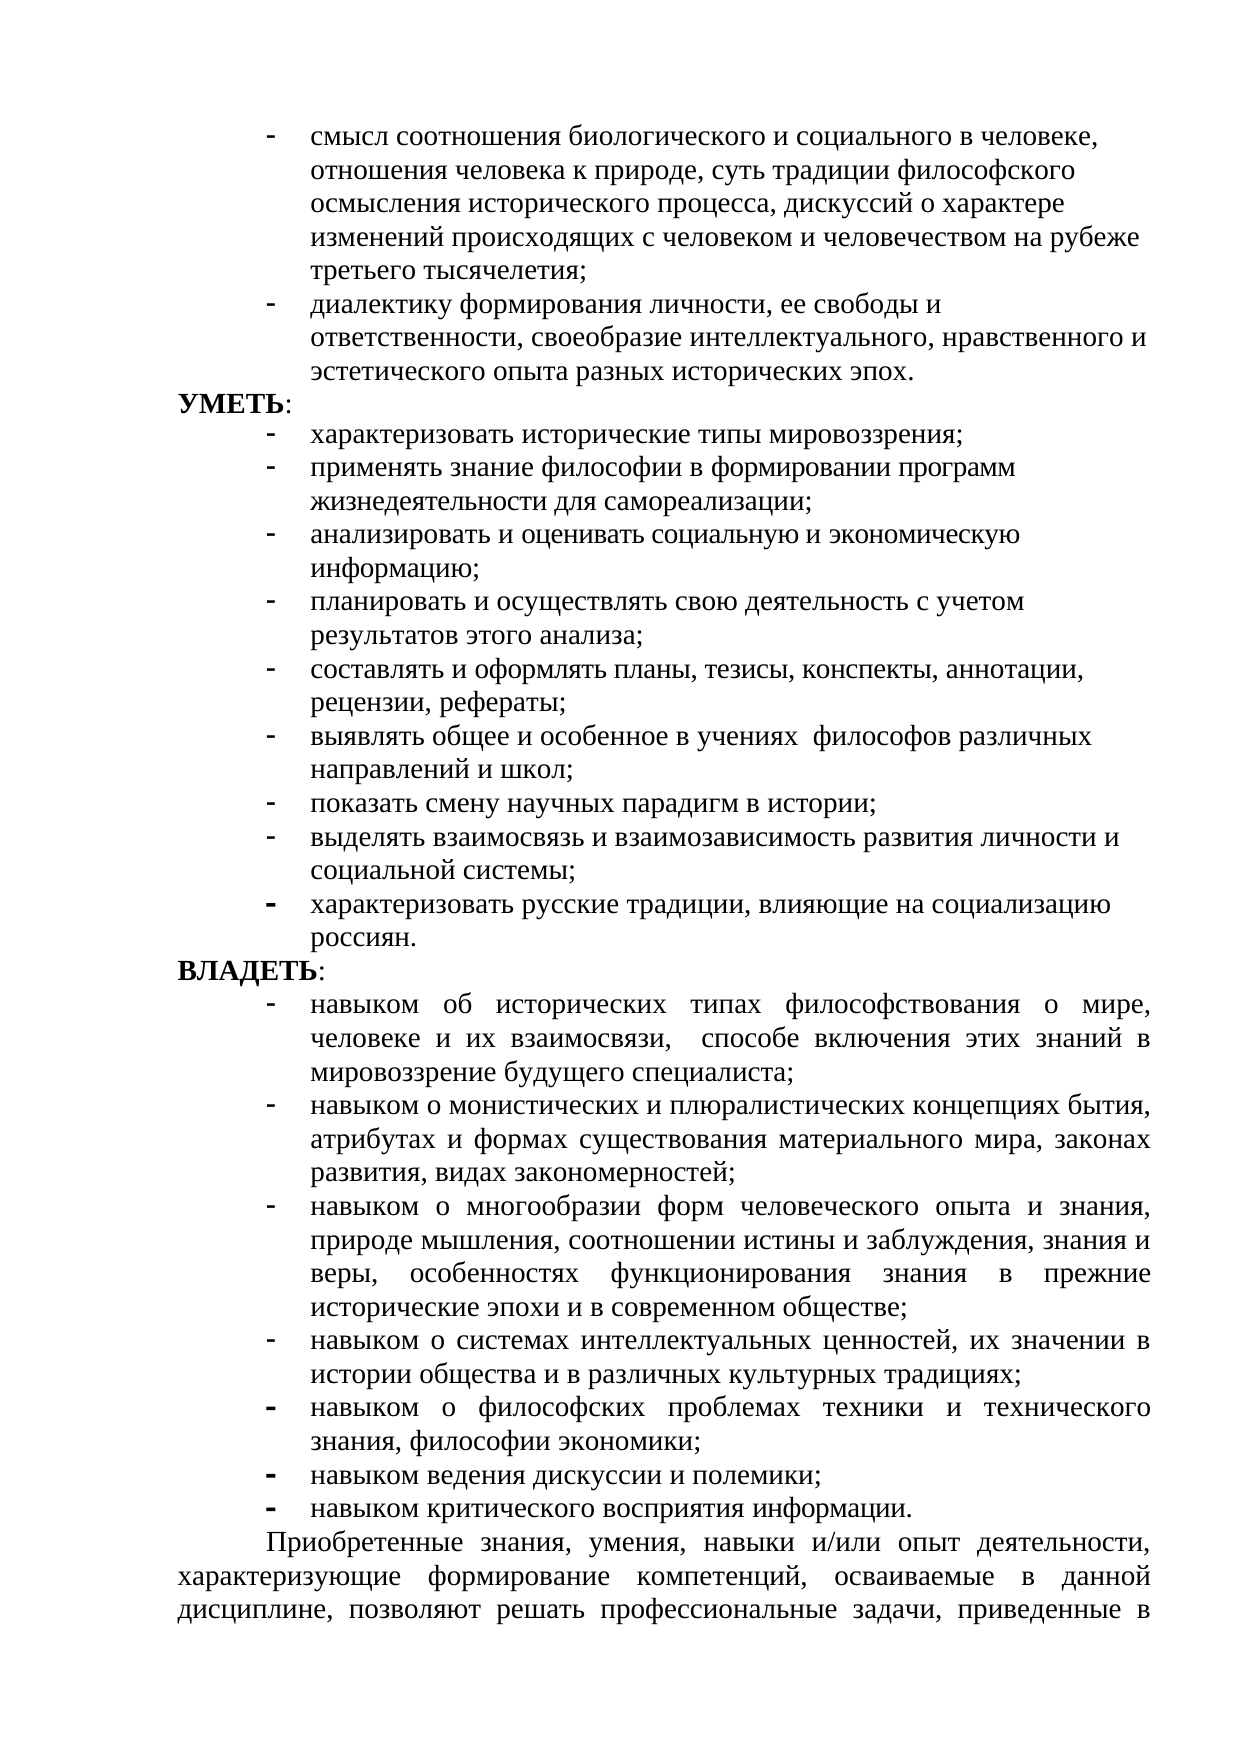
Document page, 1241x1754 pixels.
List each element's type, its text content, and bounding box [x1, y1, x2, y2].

list навыком о многообразии форм человеческого опыта и знания, природе мышления, соотношении истины и заблуждения, знания и веры, особенностях функционирования знания в прежние исторические эпохи и в современном обществе; [266, 1188, 1152, 1322]
list показать смену научных парадигм в истории; [266, 785, 1152, 819]
list характеризовать исторические типы мировоззрения; [266, 420, 1035, 449]
list составлять и оформлять планы, тезисы, конспекты, аннотации, рецензии, рефераты; [266, 651, 1152, 718]
list выделять взаимосвязь и взаимозависимость развития личности и социальной системы; [266, 819, 1152, 886]
list планировать и осуществлять свою деятельность с учетом результатов этого анализа; [266, 583, 1154, 651]
list смысл соотношения биологического и социального в человеке, отношения человека к природе, суть традиции философского осмысления исторического процесса, дискуссий о характере изменений происходящих с человеком и человечеством на рубеже третьего тысячелетия; [266, 118, 1152, 286]
text УМЕТЬ: [177, 387, 1152, 420]
text ВЛАДЕТЬ: [177, 953, 1152, 987]
list характеризовать русские традиции, влияющие на социализацию россиян. [266, 886, 1152, 953]
list навыком о системах интеллектуальных ценностей, их значении в истории общества и в различных культурных традициях; [266, 1322, 1152, 1389]
list навыком о монистических и плюралистических концепциях бытия, атрибутах и формах существования материального мира, законах развития, видах закономерностей; [266, 1087, 1152, 1188]
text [177, 1524, 1152, 1625]
list навыком о философских проблемах техники и технического знания, философии экономики; [266, 1389, 1152, 1457]
list анализировать и оценивать социальную и экономическую информацию; [266, 516, 1154, 583]
list диалектику формирования личности, ее свободы и ответственности, своеобразие интеллектуального, нравственного и эстетического опыта разных исторических эпох. [266, 286, 1152, 387]
list применять знание философии в формировании программ жизнедеятельности для самореализации; [266, 449, 1154, 516]
list выявлять общее и особенное в учениях философов различных направлений и школ; [266, 718, 1152, 785]
list навыком об исторических типах философствования о мире, человеке и их взаимосвязи, способе включения этих знаний в мировоззрение будущего специалиста; [266, 987, 1152, 1087]
list навыком критического восприятия информации. [266, 1490, 1152, 1524]
list навыком ведения дискуссии и полемики; [266, 1457, 1152, 1490]
